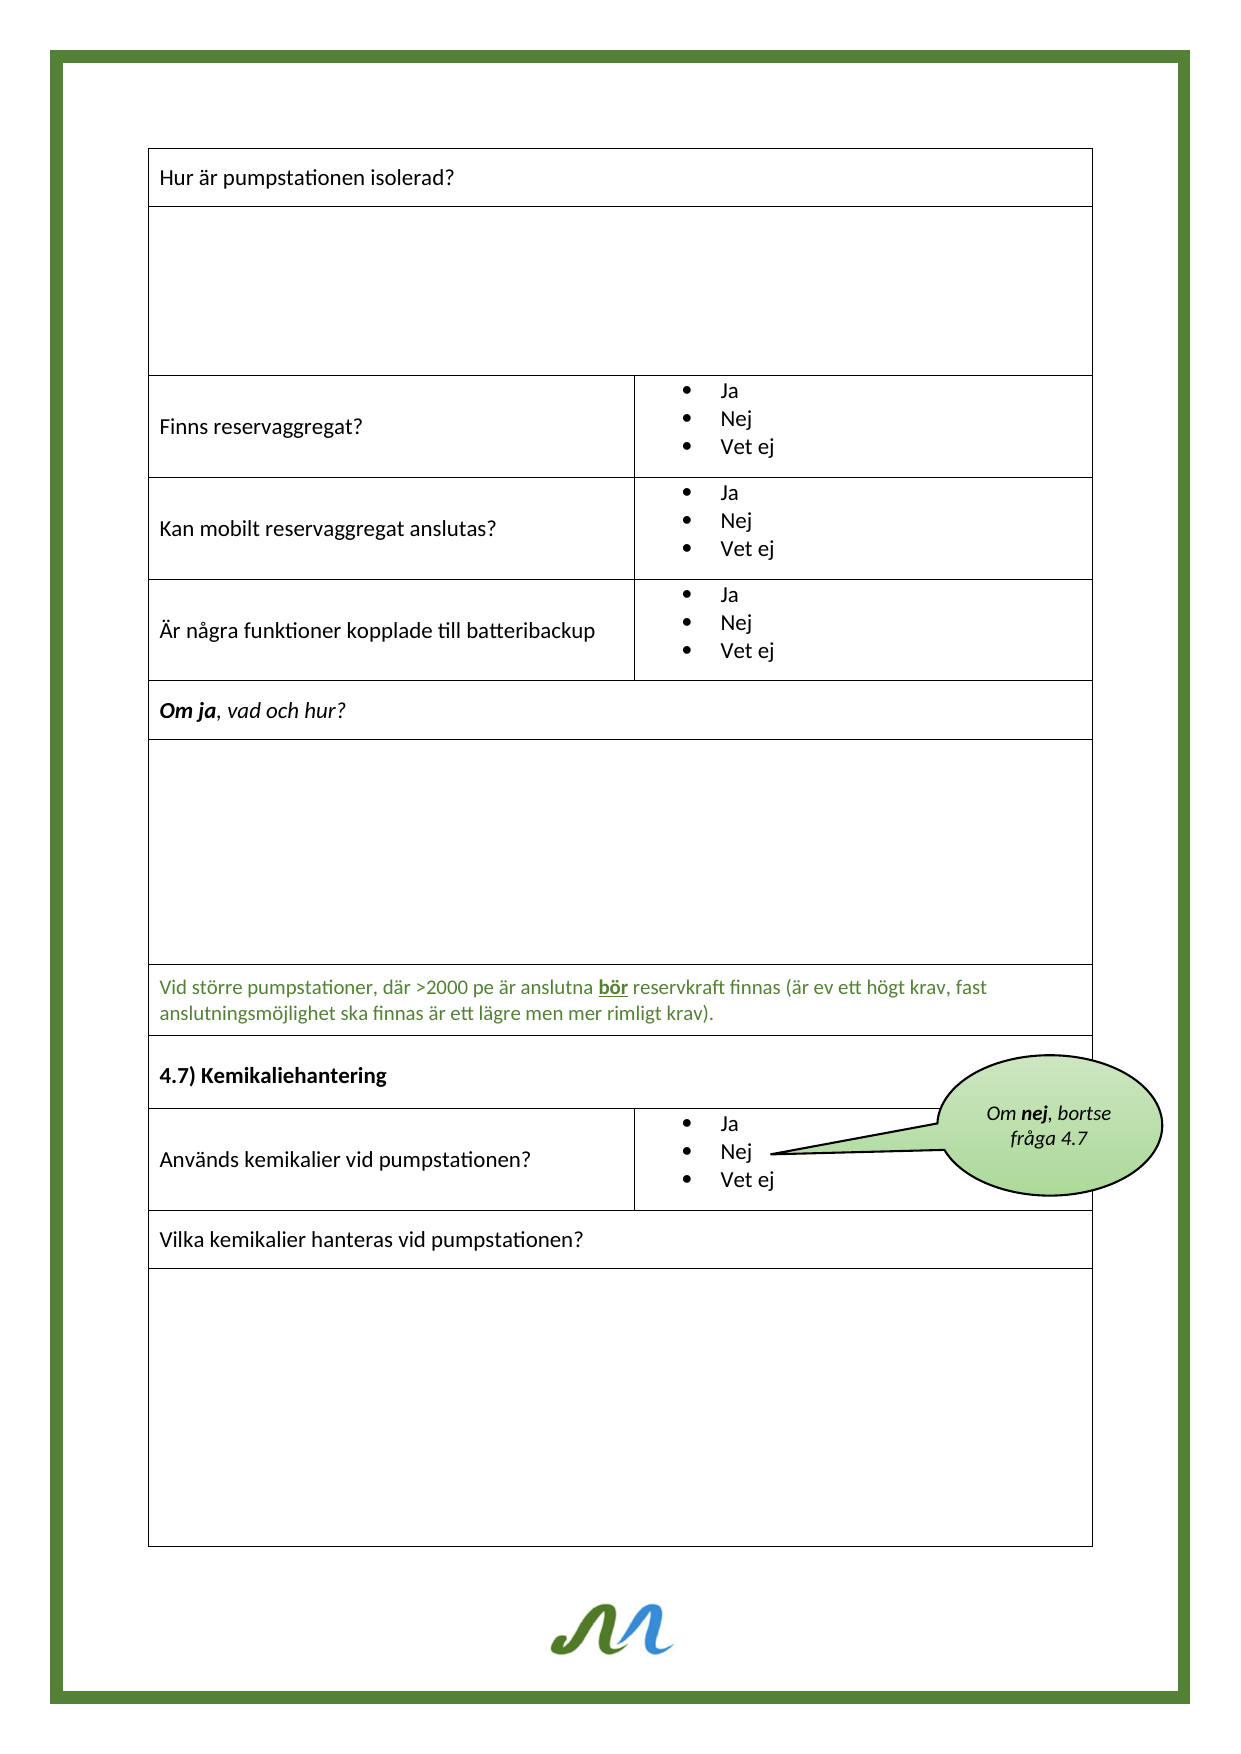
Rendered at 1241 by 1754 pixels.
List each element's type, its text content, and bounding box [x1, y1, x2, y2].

table_cell Finns reservaggregat? [149, 376, 634, 477]
table_cell Vid större pumpstationer, där >2000 pe är anslutna bör reservkraft finnas (är ev ett högt krav, fast anslutningsmöjlighet ska finnas är ett lägre men mer rimligt krav). [149, 965, 1092, 1035]
table_cell Om ja, vad och hur? [149, 681, 1092, 739]
table_cell Vilka kemikalier hanteras vid pumpstationen? [149, 1211, 1092, 1268]
table_cell [149, 1269, 1092, 1546]
table_cell Hur är pumpstationen isolerad? [149, 149, 1092, 206]
table_cell [149, 207, 1092, 375]
table_cell Används kemikalier vid pumpstationen? [149, 1109, 634, 1210]
table_cell Ja Nej Vet ej [635, 376, 1092, 477]
table_cell Ja Nej Vet ej [635, 478, 1092, 579]
table_cell Ja Nej Vet ej [635, 580, 1092, 680]
table_cell Kan mobilt reservaggregat anslutas? [149, 478, 634, 579]
table_cell Är några funktioner kopplade till batteribackup [149, 580, 634, 680]
table_cell [149, 740, 1092, 964]
table_cell 4.7) Kemikaliehantering [149, 1036, 1092, 1108]
table_cell Ja Nej Vet ej [635, 1109, 1092, 1210]
picture [542, 1589, 699, 1668]
